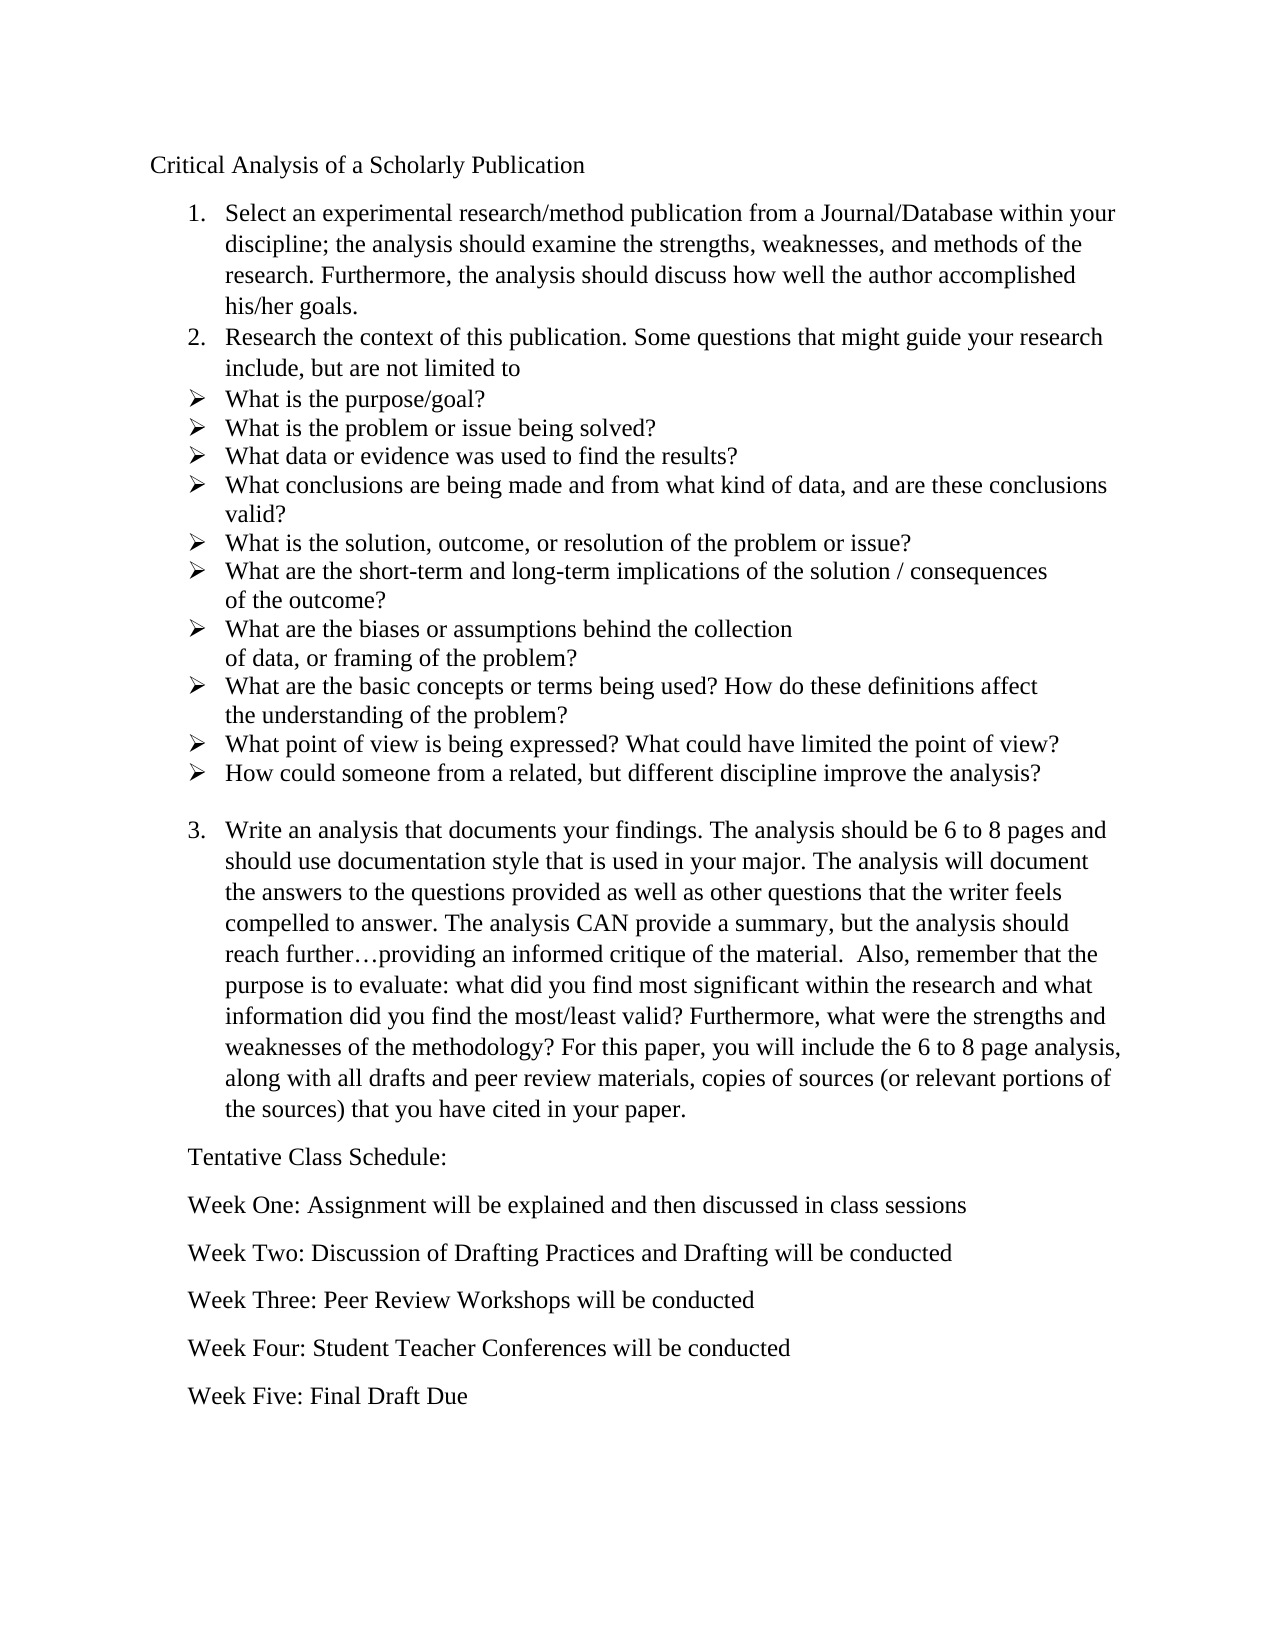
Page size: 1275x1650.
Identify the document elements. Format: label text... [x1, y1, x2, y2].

list What are the basic concepts or terms being used? How do these definitions affect [187, 671, 1125, 700]
list What data or evidence was used to find the results? [187, 441, 1125, 470]
list What is the purpose/goal? [187, 384, 1125, 413]
list What is the problem or issue being solved? [187, 413, 1125, 441]
text Week One: Assignment will be explained and then discussed in class sessions [187, 1190, 1125, 1219]
list Research the context of this publication. Some questions that might guide your research include, but are not limited to [187, 322, 1125, 382]
list What point of view is being expressed? What could have limited the point of view? [187, 729, 1125, 758]
text of data, or framing of the problem? [150, 643, 1125, 671]
text Week Three: Peer Review Workshops will be conducted [187, 1285, 1125, 1314]
list How could someone from a related, but different discipline improve the analysis? [187, 758, 1125, 786]
text Critical Analysis of a Scholarly Publication [150, 150, 1125, 179]
text Week Four: Student Teacher Conferences will be conducted [187, 1333, 1125, 1362]
list What conclusions are being made and from what kind of data, and are these conclusions [187, 470, 1125, 499]
text valid? [150, 499, 1125, 528]
list What are the biases or assumptions behind the collection [187, 614, 1125, 643]
list What is the solution, outcome, or resolution of the problem or issue? [187, 528, 1125, 556]
list Select an experimental research/method publication from a Journal/Database within your discipline; the analysis should examine the strengths, weaknesses, and methods of the research. Furthermore, the analysis should discuss how well the author accomplished his/her goals. [187, 198, 1125, 319]
text the understanding of the problem? [150, 700, 1125, 729]
text Week Five: Final Draft Due [187, 1381, 1125, 1409]
text Week Two: Discussion of Drafting Practices and Drafting will be conducted [187, 1238, 1125, 1266]
text Tentative Class Schedule: [187, 1142, 1125, 1171]
text of the outcome? [150, 585, 1125, 614]
list Write an analysis that documents your findings. The analysis should be 6 to 8 pages and should use documentation style that is used in your major. The analysis will document the answers to the questions provided as well as other questions that the writer feels compelled to answer. The analysis CAN provide a summary, but the analysis should reach further…providing an informed critique of the material. Also, remember that the purpose is to evaluate: what did you find most significant within the research and what information did you find the most/least valid? Furthermore, what were the strengths and weaknesses of the methodology? For this paper, you will include the 6 to 8 page analysis, along with all drafts and peer review materials, copies of sources (or relevant portions of the sources) that you have cited in your paper. [187, 815, 1125, 1123]
list What are the short-term and long-term implications of the solution / consequences [187, 556, 1125, 585]
